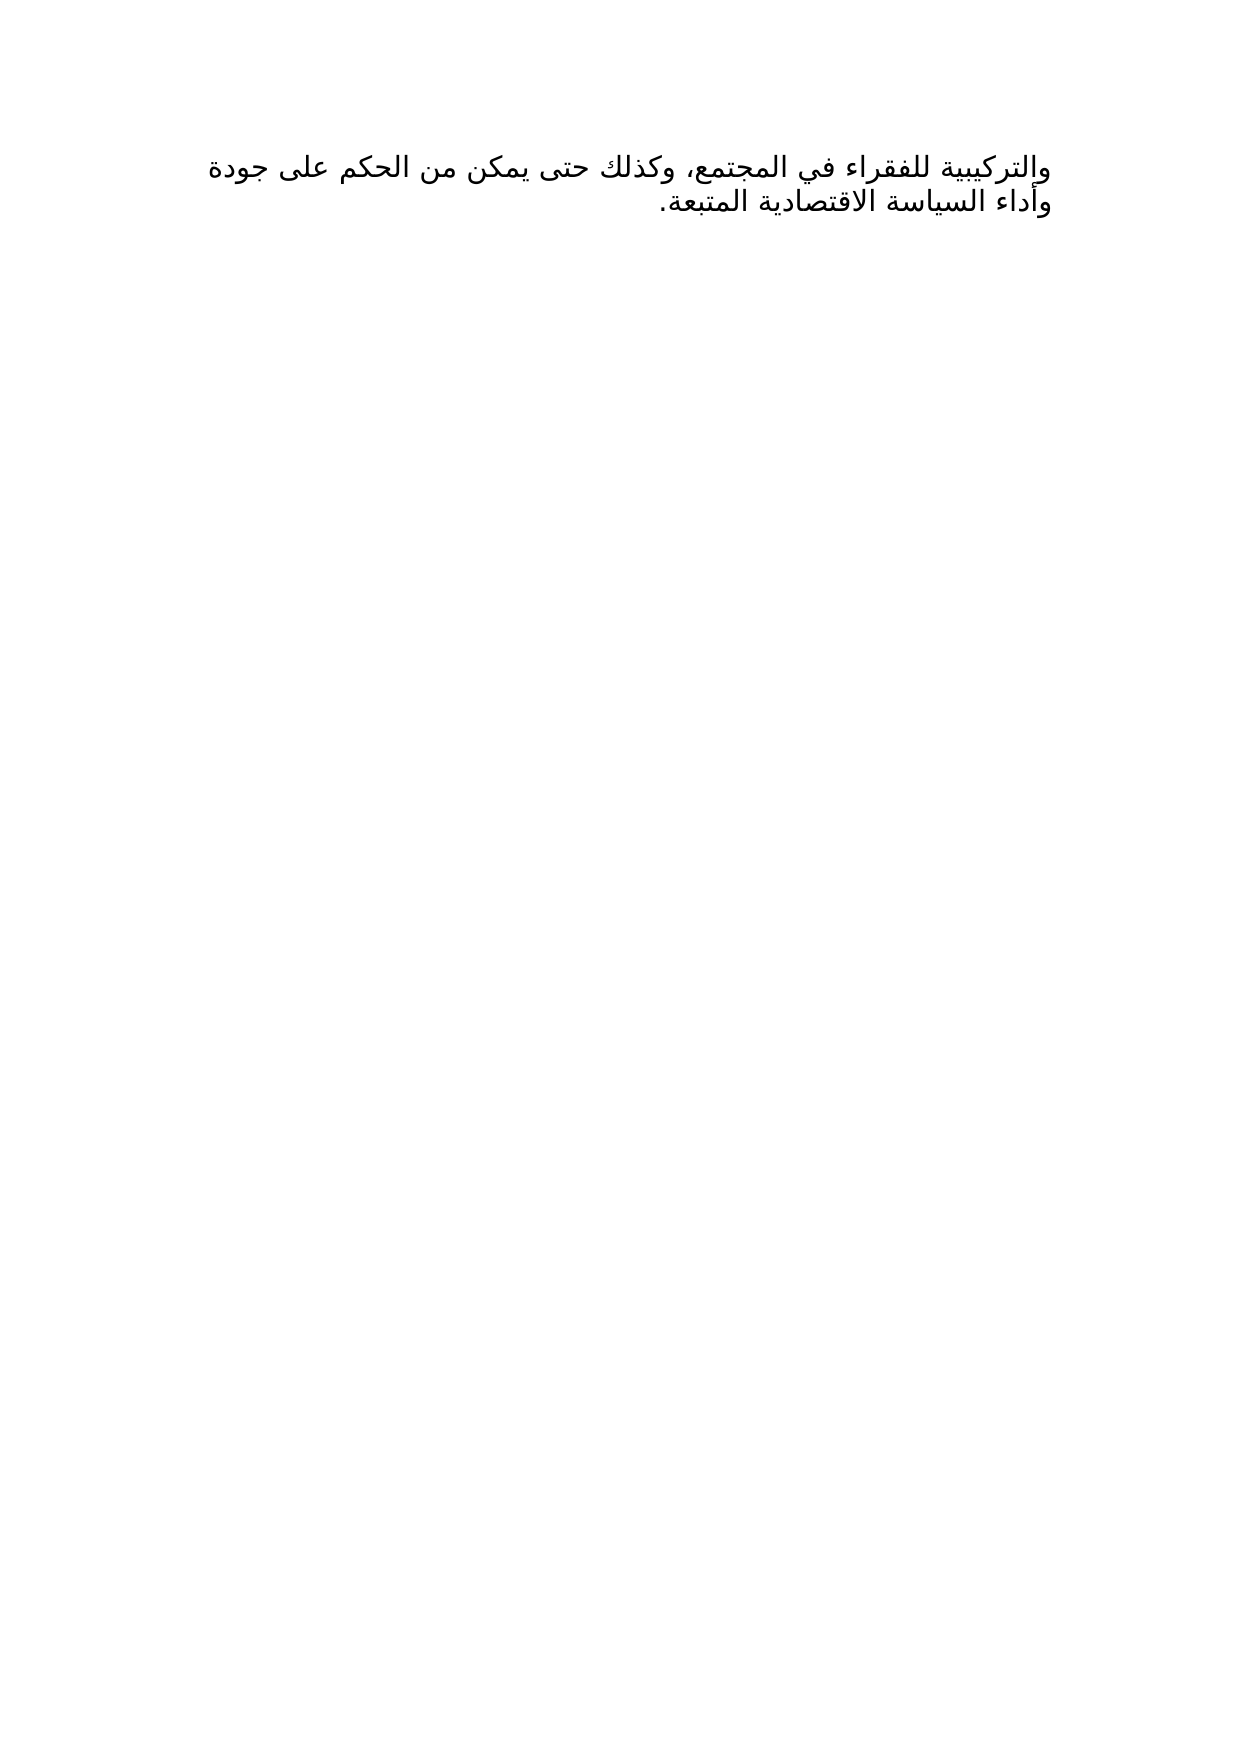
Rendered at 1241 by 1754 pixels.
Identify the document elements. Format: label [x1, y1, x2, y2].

text [187, 150, 1053, 218]
